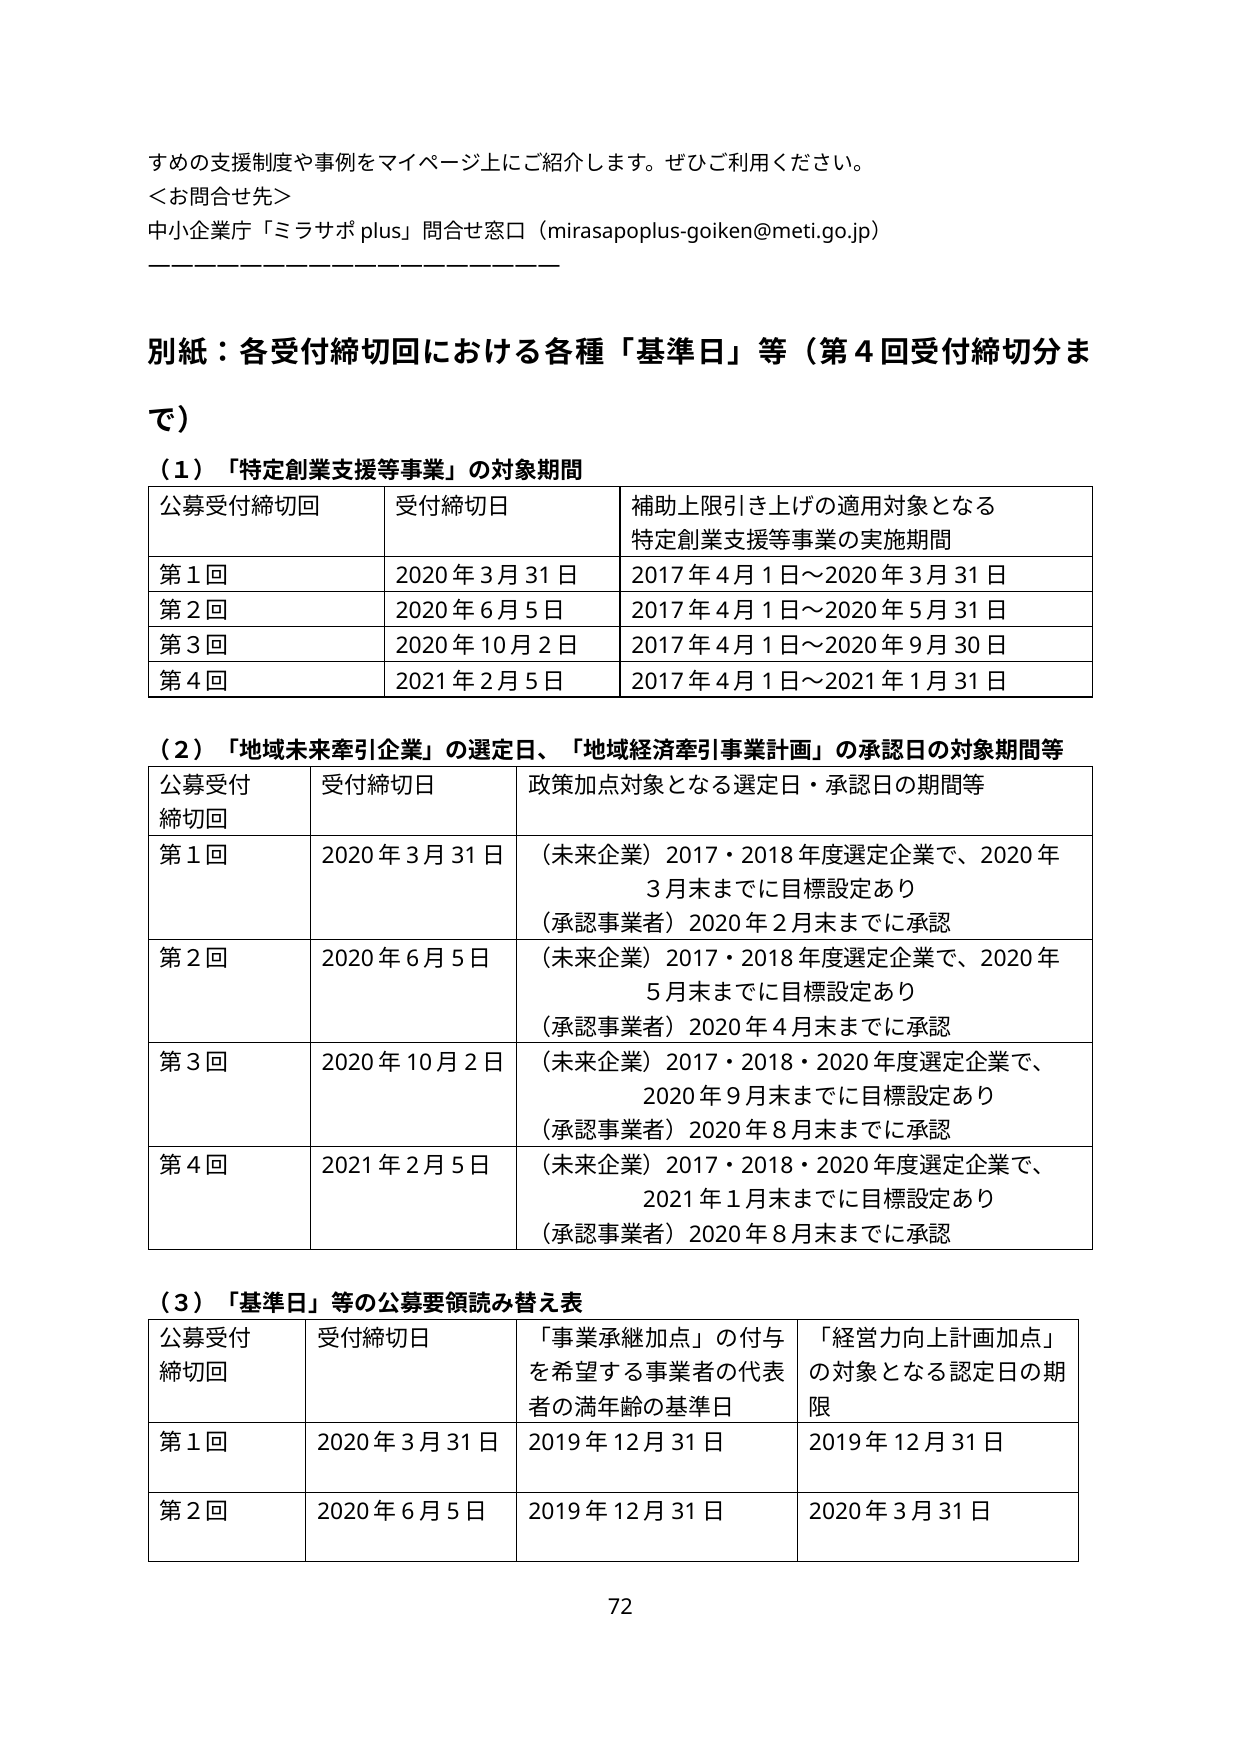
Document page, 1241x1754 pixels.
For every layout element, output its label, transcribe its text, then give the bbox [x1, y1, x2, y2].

text ―――――――――――――――――― [148, 247, 1092, 281]
table_cell 2020年10月2日 [311, 1043, 516, 1146]
table_header 受付締切日 [385, 487, 619, 556]
table_cell （未来企業）2017・2018・2020年度選定企業で、 2020年９月末までに目標設定あり （承認事業者）2020年８月末までに承認 [517, 1043, 1092, 1146]
text ＜お問合せ先＞ [148, 179, 1092, 213]
table_header 補助上限引き上げの適用対象となる 特定創業支援等事業の実施期間 [621, 487, 1092, 556]
table_header 受付締切日 [311, 767, 516, 835]
table_cell 2020年6月5日 [311, 940, 516, 1042]
text （１）「特定創業支援等事業」の対象期間 [148, 452, 1092, 486]
table_cell 2020年3月31日 [306, 1423, 516, 1492]
table_header 政策加点対象となる選定日・承認日の期間等 [517, 767, 1092, 835]
text （３）「基準日」等の公募要領読み替え表 [148, 1284, 1092, 1319]
table_cell 第１回 [149, 557, 384, 591]
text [148, 144, 1092, 179]
table_header 公募受付 締切回 [149, 1320, 305, 1422]
table_cell 2020年10月2日 [385, 627, 619, 661]
text 別紙：各受付締切回における各種「基準日」等（第４回受付締切分まで） [148, 315, 1092, 452]
table_cell 第２回 [149, 592, 384, 626]
table_cell 第３回 [149, 627, 384, 661]
table_cell 2017年4月1日～2021年1月31日 [621, 662, 1092, 696]
table_cell 第３回 [149, 1043, 310, 1146]
table_cell 第４回 [149, 662, 384, 696]
table_cell 2020年3月31日 [311, 836, 516, 939]
table_cell 2020年3月31日 [385, 557, 619, 591]
table_cell 2020年6月5日 [306, 1493, 516, 1561]
table_cell 第１回 [149, 1423, 305, 1492]
table_cell 2019年12月31日 [798, 1423, 1078, 1492]
table_cell 第４回 [149, 1147, 310, 1249]
table_cell 2017年4月1日～2020年5月31日 [621, 592, 1092, 626]
table_header 公募受付 締切回 [149, 767, 310, 835]
table_cell 第２回 [149, 1493, 305, 1561]
table_cell 第２回 [149, 940, 310, 1042]
table_header 公募受付締切回 [149, 487, 384, 556]
table_cell 2020年6月5日 [385, 592, 619, 626]
table_cell 2019年12月31日 [517, 1423, 797, 1492]
table_header 「事業承継加点」の付与を希望する事業者の代表者の満年齢の基準日 [517, 1320, 797, 1422]
table_cell 2021年2月5日 [385, 662, 619, 696]
text （２）「地域未来牽引企業」の選定日、「地域経済牽引事業計画」の承認日の対象期間等 [148, 732, 1092, 766]
table_cell 2019年12月31日 [517, 1493, 797, 1561]
table_cell 2017年4月1日～2020年9月30日 [621, 627, 1092, 661]
table_cell 第１回 [149, 836, 310, 939]
table_header 受付締切日 [306, 1320, 516, 1422]
table_cell （未来企業）2017・2018・2020年度選定企業で、 2021年１月末までに目標設定あり （承認事業者）2020年８月末までに承認 [517, 1147, 1092, 1249]
table_cell （未来企業）2017・2018年度選定企業で、2020年 ５月末までに目標設定あり （承認事業者）2020年４月末までに承認 [517, 940, 1092, 1042]
table_cell （未来企業）2017・2018年度選定企業で、2020年 ３月末までに目標設定あり （承認事業者）2020年２月末までに承認 [517, 836, 1092, 939]
table_cell 2020年3月31日 [798, 1493, 1078, 1561]
text 中小企業庁「ミラサポplus」問合せ窓口（mirasapoplus-goiken@meti.go.jp） [148, 213, 1092, 247]
table_cell 2017年4月1日～2020年3月31日 [621, 557, 1092, 591]
table_header 「経営力向上計画加点」の対象となる認定日の期限 [798, 1320, 1078, 1422]
table_cell 2021年2月5日 [311, 1147, 516, 1249]
